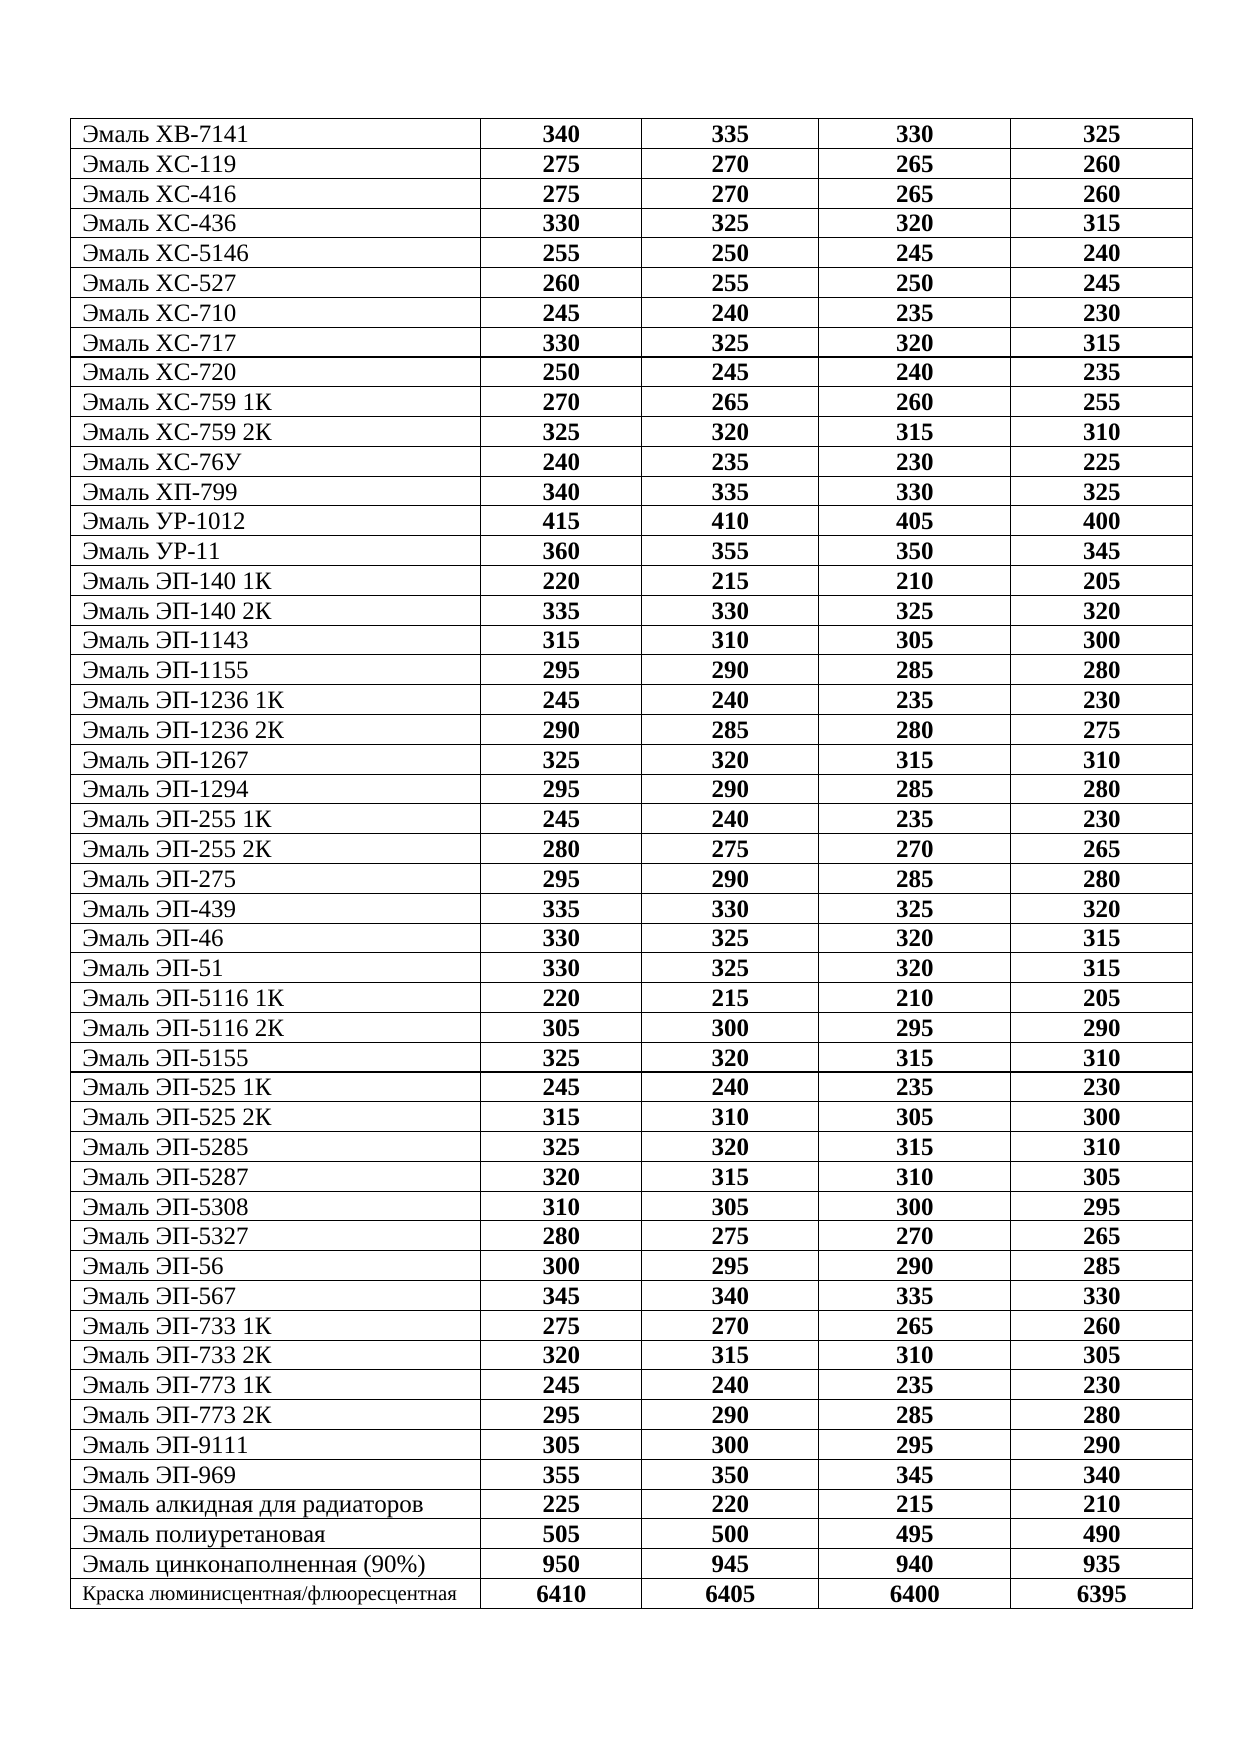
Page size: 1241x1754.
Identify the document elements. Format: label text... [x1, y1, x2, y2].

table_cell Эмаль ХС-76У [71, 447, 480, 476]
table_cell 320 [642, 745, 818, 773]
table_cell Эмаль ЭП-733 2К [71, 1341, 480, 1369]
table_cell 310 [481, 1192, 641, 1220]
table_cell 315 [819, 745, 1010, 773]
table_cell 350 [819, 536, 1010, 565]
table_cell Эмаль ЭП-5116 2К [71, 1013, 480, 1042]
table_cell 210 [1011, 1490, 1192, 1518]
table_cell 230 [819, 447, 1010, 476]
table_cell 310 [1011, 1132, 1192, 1161]
table_cell 305 [642, 1192, 818, 1220]
table_cell 270 [481, 387, 641, 416]
table_cell 330 [481, 328, 641, 356]
table_cell 225 [481, 1490, 641, 1518]
table_cell 355 [642, 536, 818, 565]
table_cell 275 [481, 149, 641, 178]
table_cell 280 [1011, 864, 1192, 893]
table_cell 325 [481, 1132, 641, 1161]
table_cell 255 [1011, 387, 1192, 416]
table_cell 400 [1011, 506, 1192, 535]
table_cell 240 [819, 358, 1010, 386]
table_cell Эмаль ЭП-5155 [71, 1043, 480, 1071]
table_cell 235 [819, 298, 1010, 327]
table_cell 205 [1011, 566, 1192, 595]
table_cell Эмаль цинконаполненная (90%) [71, 1549, 480, 1578]
table_cell Эмаль ЭП-275 [71, 864, 480, 893]
table_cell 290 [642, 864, 818, 893]
table_cell 270 [642, 149, 818, 178]
table_cell 310 [1011, 1043, 1192, 1071]
table_cell 310 [819, 1162, 1010, 1191]
table_cell 325 [481, 745, 641, 773]
table_cell 315 [1011, 209, 1192, 237]
table_cell 340 [481, 477, 641, 505]
table_cell 500 [642, 1519, 818, 1548]
table_cell 295 [481, 655, 641, 684]
table_cell 245 [1011, 268, 1192, 297]
table_cell 315 [819, 417, 1010, 446]
table_cell 210 [819, 566, 1010, 595]
table_cell 325 [642, 924, 818, 952]
table_cell 240 [1011, 238, 1192, 267]
table_cell 335 [642, 477, 818, 505]
table_cell 300 [642, 1430, 818, 1459]
table_cell 240 [642, 1370, 818, 1399]
table_cell 315 [1011, 953, 1192, 982]
table_cell 220 [481, 566, 641, 595]
table_cell 265 [819, 179, 1010, 207]
table_cell 215 [642, 566, 818, 595]
table_cell Эмаль ЭП-567 [71, 1281, 480, 1310]
table_cell 315 [819, 1132, 1010, 1161]
table_cell 270 [642, 179, 818, 207]
table_cell 315 [642, 1162, 818, 1191]
table_cell 325 [1011, 119, 1192, 148]
table_cell 415 [481, 506, 641, 535]
table_cell 325 [642, 953, 818, 982]
table_cell 220 [642, 1490, 818, 1518]
table_cell 280 [819, 715, 1010, 744]
table_cell 280 [1011, 1400, 1192, 1429]
table_cell 315 [481, 1102, 641, 1131]
table_cell 305 [1011, 1162, 1192, 1191]
table_cell 245 [481, 804, 641, 833]
table_cell 260 [1011, 1311, 1192, 1339]
table_cell 260 [1011, 179, 1192, 207]
table_cell 310 [1011, 745, 1192, 773]
table_cell Эмаль УР-11 [71, 536, 480, 565]
table_cell 310 [819, 1341, 1010, 1369]
table_cell 350 [642, 1460, 818, 1488]
table_cell Эмаль ХС-717 [71, 328, 480, 356]
table_cell Эмаль ЭП-1236 2К [71, 715, 480, 744]
table_cell Краска люминисцентная/флюоресцентная [71, 1579, 480, 1608]
table_cell 235 [819, 804, 1010, 833]
table_cell 265 [1011, 834, 1192, 863]
table_cell Эмаль ЭП-1236 1К [71, 685, 480, 714]
table_cell 335 [481, 894, 641, 922]
table_cell 280 [1011, 655, 1192, 684]
table_cell 495 [819, 1519, 1010, 1548]
table_cell 490 [1011, 1519, 1192, 1548]
table_cell 265 [642, 387, 818, 416]
table_cell 260 [1011, 149, 1192, 178]
table_cell 320 [1011, 894, 1192, 922]
table_cell 235 [819, 685, 1010, 714]
table_cell 305 [1011, 1341, 1192, 1369]
table_cell 945 [642, 1549, 818, 1578]
table_cell 325 [819, 596, 1010, 624]
table_cell 270 [819, 834, 1010, 863]
table_cell 300 [642, 1013, 818, 1042]
table_cell 245 [481, 1073, 641, 1101]
table_cell 245 [819, 238, 1010, 267]
table_cell 310 [642, 1102, 818, 1131]
table_cell 325 [1011, 477, 1192, 505]
table_cell 300 [1011, 626, 1192, 654]
table_cell 330 [1011, 1281, 1192, 1310]
table_cell 405 [819, 506, 1010, 535]
table_cell 235 [819, 1370, 1010, 1399]
table_cell 285 [819, 864, 1010, 893]
table_cell 355 [481, 1460, 641, 1488]
table_cell 940 [819, 1549, 1010, 1578]
table_cell 240 [642, 298, 818, 327]
table_cell 230 [1011, 685, 1192, 714]
table_cell 265 [819, 1311, 1010, 1339]
table_cell 315 [642, 1341, 818, 1369]
table_cell 320 [819, 953, 1010, 982]
table_cell 305 [819, 626, 1010, 654]
table_cell 230 [1011, 804, 1192, 833]
table_cell 240 [642, 1073, 818, 1101]
table_cell Эмаль ЭП-773 1К [71, 1370, 480, 1399]
table_cell 275 [642, 1221, 818, 1250]
table_cell 295 [642, 1251, 818, 1280]
table_cell 230 [1011, 1370, 1192, 1399]
table_cell 6405 [642, 1579, 818, 1608]
table_cell 360 [481, 536, 641, 565]
table_cell Эмаль ЭП-773 2К [71, 1400, 480, 1429]
table_cell Эмаль ХС-720 [71, 358, 480, 386]
table_cell 290 [819, 1251, 1010, 1280]
table_cell Эмаль ХС-710 [71, 298, 480, 327]
table_cell Эмаль ЭП-1267 [71, 745, 480, 773]
table_cell 280 [481, 834, 641, 863]
table_cell 290 [481, 715, 641, 744]
table_cell 320 [819, 924, 1010, 952]
table_cell 215 [819, 1490, 1010, 1518]
table_cell 270 [819, 1221, 1010, 1250]
table_cell 315 [1011, 328, 1192, 356]
table_cell 310 [1011, 417, 1192, 446]
table_cell 330 [642, 894, 818, 922]
table_cell 935 [1011, 1549, 1192, 1578]
table_cell 290 [1011, 1430, 1192, 1459]
table_cell 215 [642, 983, 818, 1012]
table_cell 260 [481, 268, 641, 297]
table_cell Эмаль ЭП-9111 [71, 1430, 480, 1459]
table_cell Эмаль ЭП-733 1К [71, 1311, 480, 1339]
table_cell 345 [1011, 536, 1192, 565]
table_cell 340 [1011, 1460, 1192, 1488]
table_cell 275 [481, 179, 641, 207]
table_cell Эмаль ЭП-439 [71, 894, 480, 922]
table_cell 275 [1011, 715, 1192, 744]
table_cell 320 [642, 1132, 818, 1161]
table_cell 290 [642, 775, 818, 803]
table_cell 225 [1011, 447, 1192, 476]
table_cell 235 [819, 1073, 1010, 1101]
table_cell 285 [819, 775, 1010, 803]
table_cell 230 [1011, 1073, 1192, 1101]
table_cell 295 [819, 1430, 1010, 1459]
table_cell 285 [642, 715, 818, 744]
table_cell 220 [481, 983, 641, 1012]
table_cell 330 [481, 953, 641, 982]
table_cell 505 [481, 1519, 641, 1548]
table_cell 285 [819, 1400, 1010, 1429]
table_cell 320 [642, 1043, 818, 1071]
table_cell Эмаль ЭП-255 1К [71, 804, 480, 833]
table_cell 250 [819, 268, 1010, 297]
table_cell Эмаль ХС-759 2К [71, 417, 480, 446]
table_cell Эмаль ЭП-5287 [71, 1162, 480, 1191]
table_cell 325 [481, 1043, 641, 1071]
table_cell 210 [819, 983, 1010, 1012]
table_cell 290 [642, 1400, 818, 1429]
table_cell 205 [1011, 983, 1192, 1012]
table_cell 295 [481, 864, 641, 893]
table_cell Эмаль ХП-799 [71, 477, 480, 505]
table_cell 240 [642, 685, 818, 714]
table_cell 320 [819, 328, 1010, 356]
table_cell Эмаль ХС-527 [71, 268, 480, 297]
table_cell 245 [642, 358, 818, 386]
table_cell Эмаль ЭП-46 [71, 924, 480, 952]
table_cell 240 [642, 804, 818, 833]
table_cell 240 [481, 447, 641, 476]
table_cell 335 [481, 596, 641, 624]
table_cell 315 [481, 626, 641, 654]
table_cell 310 [642, 626, 818, 654]
table_cell 265 [819, 149, 1010, 178]
table_cell 330 [642, 596, 818, 624]
table_cell Эмаль ЭП-1143 [71, 626, 480, 654]
table_cell 260 [819, 387, 1010, 416]
table_cell Эмаль ХС-436 [71, 209, 480, 237]
table_cell 330 [819, 477, 1010, 505]
table_cell Эмаль алкидная для радиаторов [71, 1490, 480, 1518]
table_cell 245 [481, 1370, 641, 1399]
table_cell Эмаль ЭП-5285 [71, 1132, 480, 1161]
table_cell 245 [481, 298, 641, 327]
table_cell 320 [819, 209, 1010, 237]
table_cell Эмаль ЭП-51 [71, 953, 480, 982]
table_cell 300 [819, 1192, 1010, 1220]
table_cell 325 [481, 417, 641, 446]
table_cell 325 [819, 894, 1010, 922]
table_cell Эмаль ЭП-525 1К [71, 1073, 480, 1101]
table_cell 340 [481, 119, 641, 148]
table_cell Эмаль ЭП-1155 [71, 655, 480, 684]
table_cell Эмаль ХС-119 [71, 149, 480, 178]
table_cell 340 [642, 1281, 818, 1310]
table_cell 6400 [819, 1579, 1010, 1608]
table_cell 305 [481, 1013, 641, 1042]
table_cell 250 [642, 238, 818, 267]
table_cell 275 [642, 834, 818, 863]
table_cell 275 [481, 1311, 641, 1339]
table_cell 300 [481, 1251, 641, 1280]
table_cell Эмаль ЭП-140 1К [71, 566, 480, 595]
table_cell 330 [819, 119, 1010, 148]
table_cell Эмаль ЭП-1294 [71, 775, 480, 803]
table_cell 280 [1011, 775, 1192, 803]
table_cell 295 [1011, 1192, 1192, 1220]
table_cell 265 [1011, 1221, 1192, 1250]
table_cell 255 [481, 238, 641, 267]
table_cell 300 [1011, 1102, 1192, 1131]
table_cell Эмаль ХВ-7141 [71, 119, 480, 148]
table_cell 320 [642, 417, 818, 446]
table_cell 325 [642, 209, 818, 237]
table_cell Эмаль ХС-759 1К [71, 387, 480, 416]
table_cell 6410 [481, 1579, 641, 1608]
table_cell Эмаль ЭП-525 2К [71, 1102, 480, 1131]
table_cell Эмаль ЭП-5327 [71, 1221, 480, 1250]
table_cell Эмаль ЭП-5116 1К [71, 983, 480, 1012]
table_cell Эмаль ЭП-255 2К [71, 834, 480, 863]
table_cell 285 [1011, 1251, 1192, 1280]
table_cell 235 [642, 447, 818, 476]
table_cell 6395 [1011, 1579, 1192, 1608]
table_cell Эмаль ХС-5146 [71, 238, 480, 267]
table_cell 345 [481, 1281, 641, 1310]
table_cell Эмаль ЭП-56 [71, 1251, 480, 1280]
table_cell 290 [1011, 1013, 1192, 1042]
table_cell Эмаль ХС-416 [71, 179, 480, 207]
table_cell Эмаль УР-1012 [71, 506, 480, 535]
table_cell 320 [1011, 596, 1192, 624]
table_cell 235 [1011, 358, 1192, 386]
table_cell 320 [481, 1162, 641, 1191]
table_cell 335 [819, 1281, 1010, 1310]
table_cell 250 [481, 358, 641, 386]
table_cell 295 [819, 1013, 1010, 1042]
table_cell 335 [642, 119, 818, 148]
table_cell 295 [481, 775, 641, 803]
table_cell 330 [481, 924, 641, 952]
table_cell 245 [481, 685, 641, 714]
table_cell 305 [819, 1102, 1010, 1131]
table_cell 295 [481, 1400, 641, 1429]
table_cell 255 [642, 268, 818, 297]
table_cell Эмаль ЭП-5308 [71, 1192, 480, 1220]
table_cell 285 [819, 655, 1010, 684]
table_cell Эмаль ЭП-969 [71, 1460, 480, 1488]
table_cell 345 [819, 1460, 1010, 1488]
table_cell 270 [642, 1311, 818, 1339]
table_cell 330 [481, 209, 641, 237]
table_cell 410 [642, 506, 818, 535]
table_cell 315 [819, 1043, 1010, 1071]
table_cell 305 [481, 1430, 641, 1459]
table_cell 950 [481, 1549, 641, 1578]
table_cell 320 [481, 1341, 641, 1369]
table_cell 290 [642, 655, 818, 684]
table_cell 315 [1011, 924, 1192, 952]
table_cell 230 [1011, 298, 1192, 327]
table_cell 280 [481, 1221, 641, 1250]
table_cell Эмаль ЭП-140 2К [71, 596, 480, 624]
table_cell Эмаль полиуретановая [71, 1519, 480, 1548]
table_cell 325 [642, 328, 818, 356]
